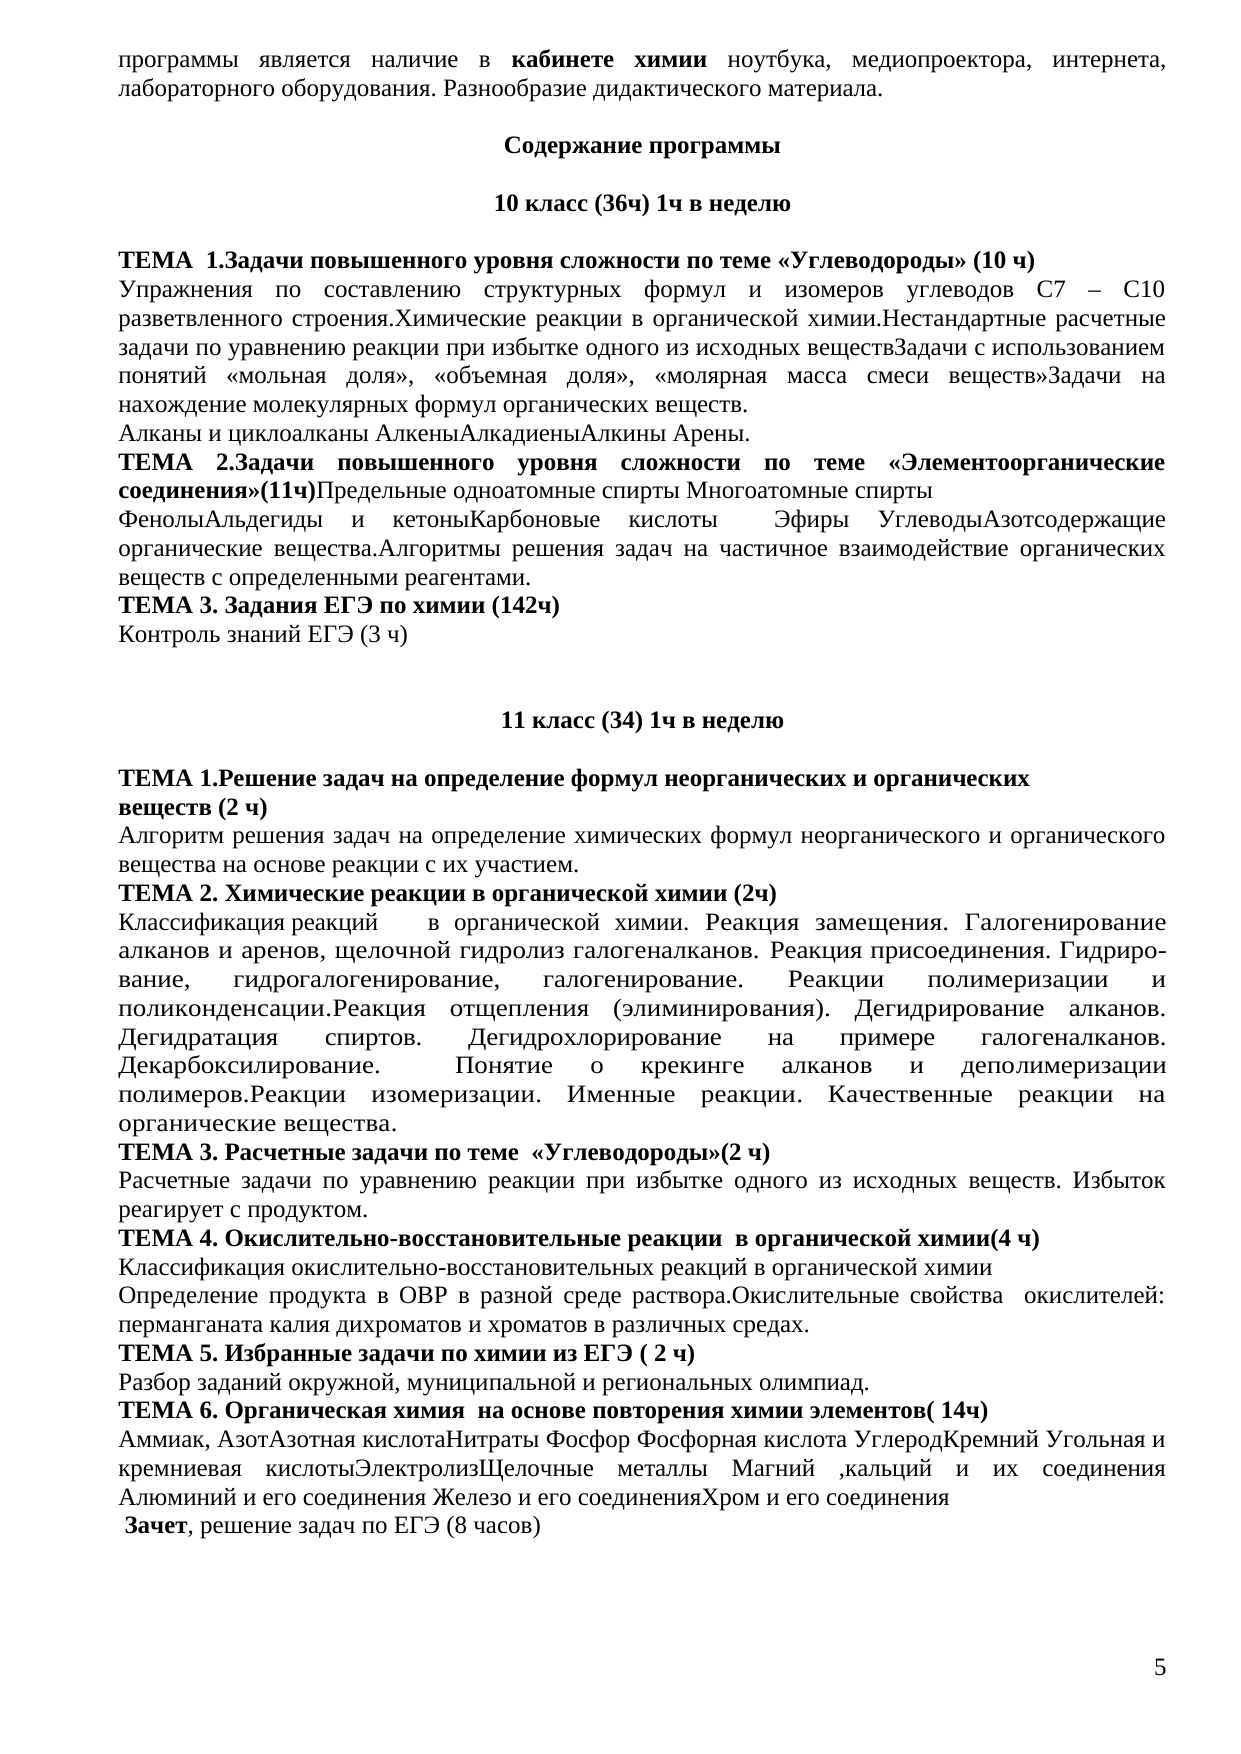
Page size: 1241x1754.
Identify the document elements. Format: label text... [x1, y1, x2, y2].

text Зачет, решение задач по ЕГЭ (8 часов) [118, 1511, 1167, 1539]
text Классификация окислительно-восстановительных реакций в органической химии [118, 1252, 1167, 1281]
text Классификация реакций в органической химии. Реакция замещения. Галогенирование алканов и аренов, щелочной гидролиз галогеналканов. Реакция присоединения. Гидрирование, гидрогалогенирование, галогенирование. Реакции полимеризации и поликонденсации.Реакция отщепления (элиминирования). Дегидрирование алканов. Дегидратация спиртов. Дегидрохлорирование на примере галогеналканов. Декарбоксилирование. Понятие о крекинге алканов и деполимеризации полимеров.Реакции изомеризации. Именные реакции. Качественные реакции на органические вещества. [118, 907, 1167, 1137]
text ТЕМА 1.Решение задач на определение формул неорганических и органических [118, 763, 1167, 792]
text ТЕМА 2.Задачи повышенного уровня сложности по теме «Элементоорганические соединения»(11ч)Предельные одноатомные спирты Многоатомные спирты [118, 447, 1167, 504]
text Аммиак, АзотАзотная кислотаНитраты Фосфор Фосфорная кислота УглеродКремний Угольная и кремниевая кислотыЭлектролизЩелочные металлы Магний ,кальций и их соединения Алюминий и его соединения Железо и его соединенияХром и его соединения [118, 1424, 1167, 1511]
text Контроль знаний ЕГЭ (3 ч) [118, 619, 1167, 648]
text ТЕМА 3. Задания ЕГЭ по химии (142ч) [118, 591, 1167, 619]
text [118, 44, 1167, 102]
text ТЕМА 1.Задачи повышенного уровня сложности по теме «Углеводороды» (10 ч) [118, 246, 1167, 274]
text Алгоритм решения задач на определение химических формул неорганического и органического вещества на основе реакции с их участием. [118, 821, 1167, 878]
text 11 класс (34) 1ч в неделю [118, 706, 1167, 734]
text Определение продукта в ОВР в разной среде раствора.Окислительные свойства окислителей: перманганата калия дихроматов и хроматов в различных средах. [118, 1281, 1167, 1338]
text ФенолыАльдегиды и кетоныКарбоновые кислоты Эфиры УглеводыАзотсодержащие органические вещества.Алгоритмы решения задач на частичное взаимодействие органических веществ с определенными реагентами. [118, 504, 1167, 591]
text Алканы и циклоалканы АлкеныАлкадиеныАлкины Арены. [118, 418, 1167, 447]
text ТЕМА 3. Расчетные задачи по теме «Углеводороды»(2 ч) [118, 1137, 1167, 1166]
text Разбор заданий окружной, муниципальной и региональных олимпиад. [118, 1367, 1167, 1396]
text веществ (2 ч) [118, 792, 1167, 821]
text ТЕМА 4. Окислительно-восстановительные реакции в органической химии(4 ч) [118, 1223, 1167, 1252]
text Упражнения по составлению структурных формул и изомеров углеводов С7 – С10 разветвленного строения.Химические реакции в органической химии.Нестандартные расчетные задачи по уравнению реакции при избытке одного из исходных веществЗадачи с использованием понятий «мольная доля», «объемная доля», «молярная масса смеси веществ»Задачи на нахождение молекулярных формул органических веществ. [118, 274, 1167, 418]
text 10 класс (36ч) 1ч в неделю [118, 188, 1167, 217]
text Содержание программы [118, 131, 1167, 159]
text ТЕМА 6. Органическая химия на основе повторения химии элементов( 14ч) [118, 1396, 1167, 1424]
text ТЕМА 5. Избранные задачи по химии из ЕГЭ ( 2 ч) [118, 1338, 1167, 1367]
text ТЕМА 2. Химические реакции в органической химии (2ч) [118, 878, 1167, 907]
text Расчетные задачи по уравнению реакции при избытке одного из исходных веществ. Избыток реагирует с продуктом. [118, 1166, 1167, 1223]
